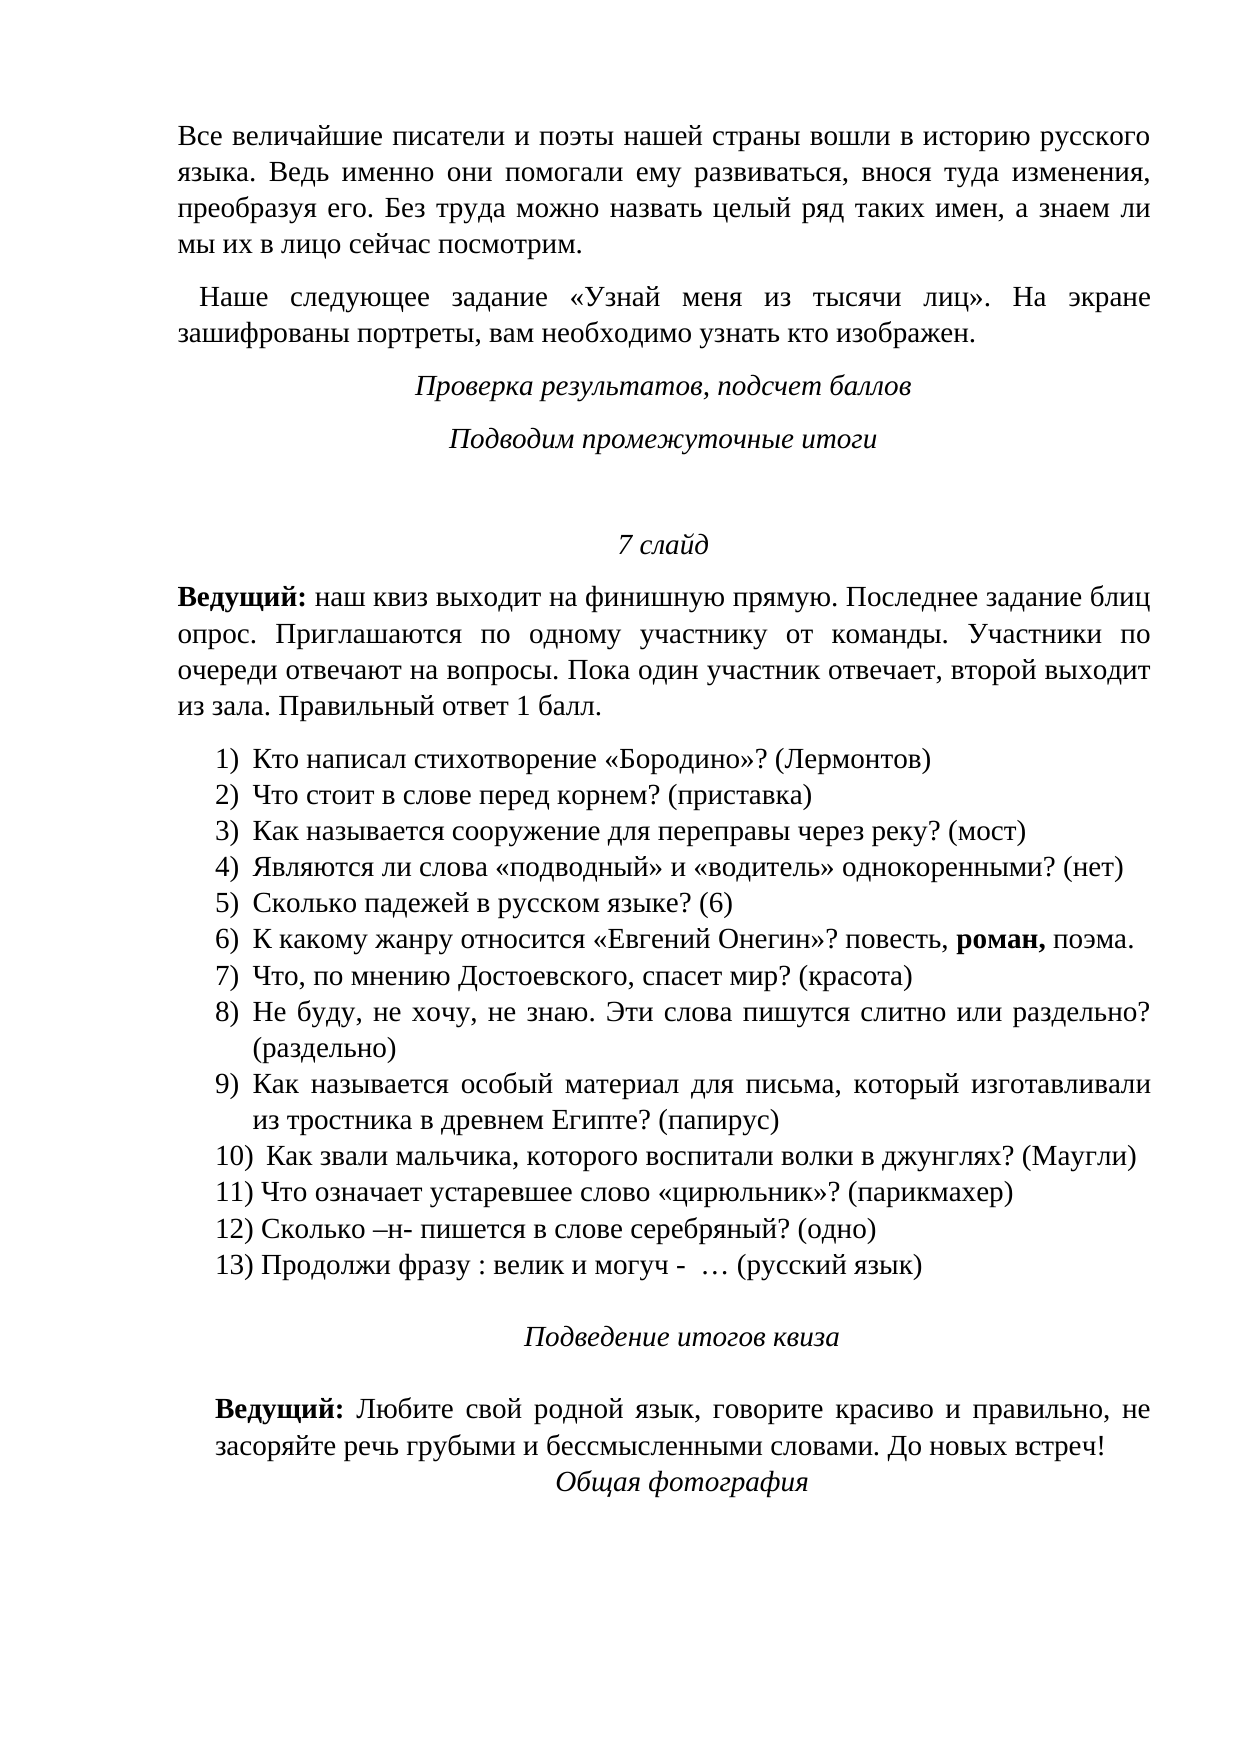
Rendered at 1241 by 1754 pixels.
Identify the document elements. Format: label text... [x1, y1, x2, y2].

text 13) Продолжи фразу : велик и могуч - … (русский язык) [215, 1247, 1152, 1280]
text 11) Что означает устаревшее слово «цирюльник»? (парикмахер) [215, 1174, 1152, 1208]
list Не буду, не хочу, не знаю. Эти слова пишутся слитно или раздельно? (раздельно) [215, 994, 1152, 1063]
text Ведущий: наш квиз выходит на финишную прямую. Последнее задание блиц опрос. Приглашаются по одному участнику от команды. Участники по очереди отвечают на вопросы. Пока один участник отвечает, второй выходит из зала. Правильный ответ 1 балл. [177, 579, 1152, 722]
list Что, по мнению Достоевского, спасет мир? (красота) [215, 958, 1152, 991]
list Как звали мальчика, которого воспитали волки в джунглях? (Маугли) [215, 1138, 1152, 1172]
text 7 слайд [177, 527, 1152, 560]
list Являются ли слова «подводный» и «водитель» однокоренными? (нет) [215, 849, 1152, 883]
list Сколько падежей в русском языке? (6) [215, 885, 1152, 919]
list К какому жанру относится «Евгений Онегин»? повесть, роман, поэма. [215, 922, 1152, 955]
text Общая фотография [215, 1464, 1152, 1497]
list Что стоит в слове перед корнем? (приставка) [215, 777, 1152, 811]
list Кто написал стихотворение «Бородино»? (Лермонтов) [215, 741, 1152, 774]
text Наше следующее задание «Узнай меня из тысячи лиц». На экране зашифрованы портреты, вам необходимо узнать кто изображен. [177, 279, 1152, 349]
text Подведение итогов квиза [215, 1319, 1152, 1353]
list Как называется особый материал для письма, который изготавливали из тростника в древнем Египте? (папирус) [215, 1066, 1152, 1136]
list Как называется сооружение для переправы через реку? (мост) [215, 813, 1152, 847]
text Ведущий: Любите свой родной язык, говорите красиво и правильно, не засоряйте речь грубыми и бессмысленными словами. До новых встреч! [215, 1391, 1152, 1461]
text Проверка результатов, подсчет баллов [177, 368, 1152, 402]
text Подводим промежуточные итоги [177, 421, 1152, 455]
text Все величайшие писатели и поэты нашей страны вошли в историю русского языка. Ведь именно они помогали ему развиваться, внося туда изменения, преобразуя его. Без труда можно назвать целый ряд таких имен, а знаем ли мы их в лицо сейчас посмотрим. [177, 118, 1152, 260]
text 12) Сколько –н- пишется в слове серебряный? (одно) [215, 1211, 1152, 1244]
